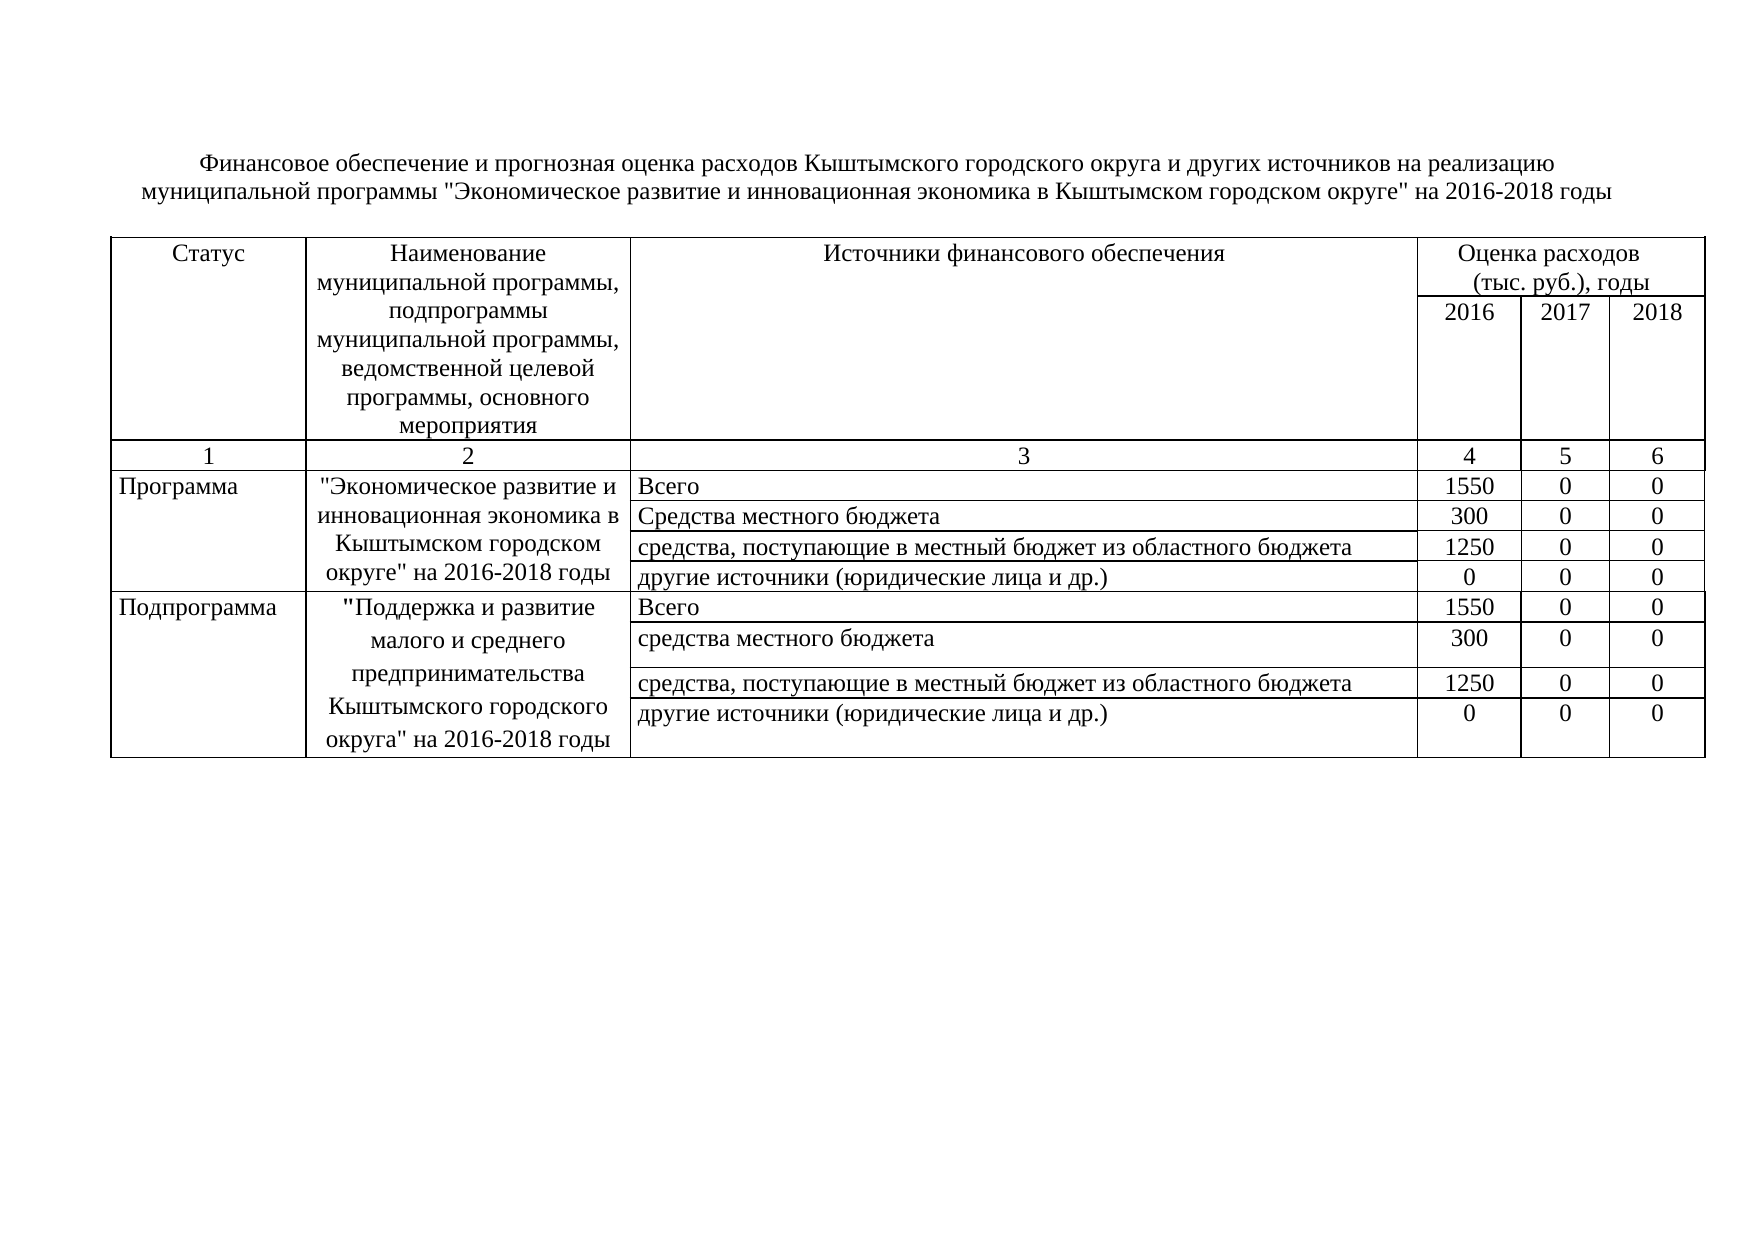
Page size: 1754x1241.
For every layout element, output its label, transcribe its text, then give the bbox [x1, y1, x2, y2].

table_header Оценка расходов (тыс. руб.), годы [1418, 238, 1704, 295]
table_cell 0 [1522, 699, 1609, 757]
table_cell средства, поступающие в местный бюджет из областного бюджета [631, 532, 1417, 560]
table_cell другие источники (юридические лица и др.) [631, 699, 1417, 757]
table_cell Всего [631, 471, 1417, 500]
table_cell средства, поступающие в местный бюджет из областного бюджета [631, 668, 1417, 697]
table_cell 2 [307, 441, 630, 469]
table_cell 5 [1522, 441, 1609, 469]
table_cell 0 [1418, 561, 1521, 591]
table_cell 2016 [1418, 297, 1520, 439]
table_cell 0 [1522, 471, 1609, 500]
table_cell 0 [1610, 623, 1704, 667]
table_cell Подпрограмма [112, 592, 305, 757]
table_cell Программа [112, 471, 305, 591]
table_header Источники финансового обеспечения [631, 238, 1417, 439]
table_cell 0 [1418, 699, 1520, 757]
table_cell 0 [1522, 531, 1609, 560]
table_cell Всего [631, 592, 1417, 621]
table_header Статус [112, 238, 305, 439]
table_cell 4 [1418, 441, 1520, 469]
table_cell средства местного бюджета [631, 623, 1417, 667]
table_cell 0 [1522, 668, 1609, 697]
table_cell 0 [1522, 501, 1609, 530]
table_cell Средства местного бюджета [631, 501, 1417, 530]
table_cell 1 [112, 441, 305, 469]
table_cell 0 [1522, 561, 1609, 591]
table_cell 0 [1522, 623, 1609, 667]
table_cell 2018 [1610, 297, 1704, 439]
table_cell 0 [1610, 561, 1704, 591]
table_cell 300 [1418, 623, 1520, 667]
table_cell 0 [1610, 531, 1704, 560]
table_cell 0 [1522, 592, 1609, 621]
table_cell 1550 [1418, 471, 1521, 500]
table_cell 3 [631, 441, 1417, 469]
table_cell 6 [1610, 441, 1704, 469]
table_cell 0 [1610, 668, 1704, 697]
table_cell "Поддержка и развитие малого и среднего предпринимательства Кыштымского городского округа" на 2016-2018 годы [307, 592, 630, 757]
table_cell 0 [1610, 699, 1704, 757]
table_cell "Экономическое развитие и инновационная экономика в Кыштымском городском округе" на 2016-2018 годы [307, 471, 630, 591]
text Финансовое обеспечение и прогнозная оценка расходов Кыштымского городского округа и других источников на реализацию муниципальной программы "Экономическое развитие и инновационная экономика в Кыштымском городском округе" на 2016-2018 годы [118, 148, 1636, 205]
table_cell 300 [1418, 501, 1521, 530]
table_header Наименование муниципальной программы, подпрограммы муниципальной программы, ведомственной целевой программы, основного мероприятия [307, 238, 630, 439]
table_cell 0 [1610, 592, 1704, 621]
table_cell 1250 [1418, 531, 1521, 560]
table_cell 1550 [1418, 592, 1520, 621]
table_cell 2017 [1522, 297, 1609, 439]
table_cell 0 [1610, 501, 1704, 530]
table_cell 1250 [1418, 668, 1520, 697]
table_cell другие источники (юридические лица и др.) [631, 562, 1417, 591]
table_cell 0 [1610, 471, 1704, 500]
